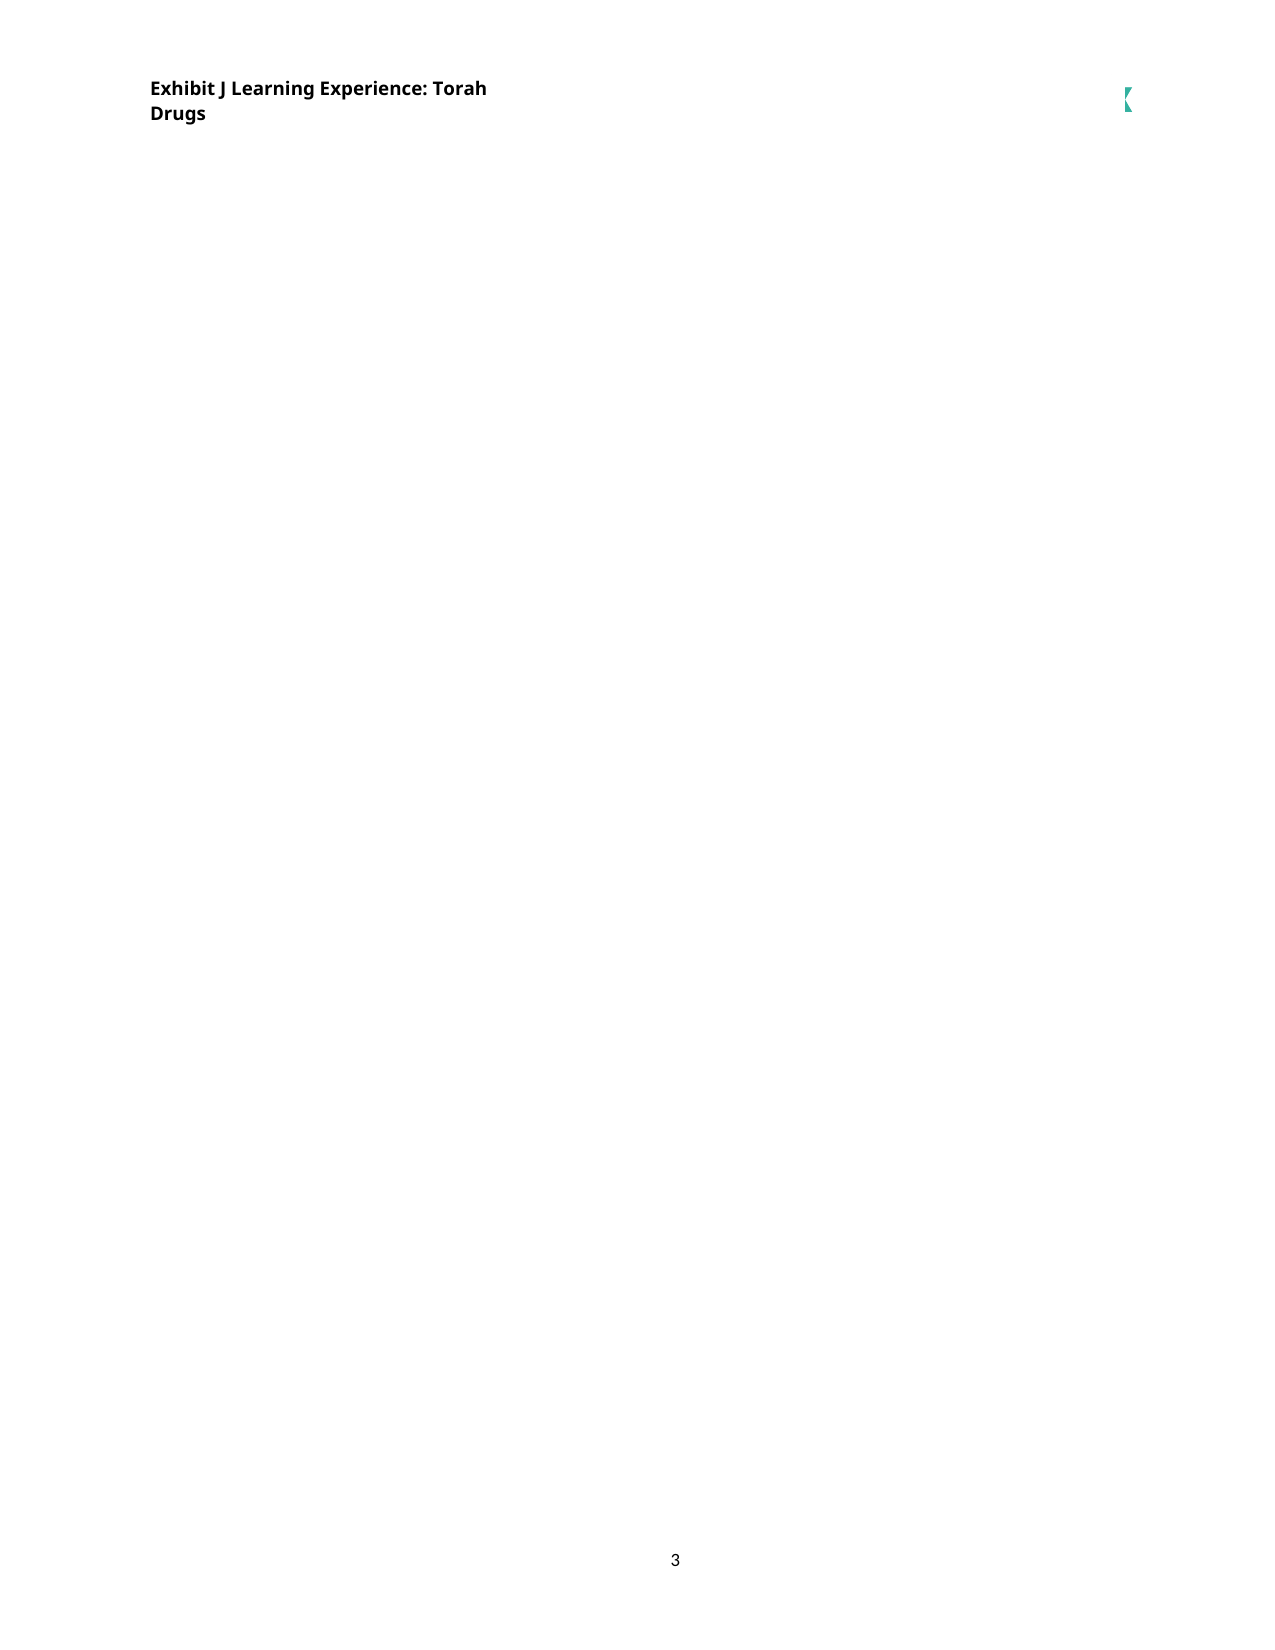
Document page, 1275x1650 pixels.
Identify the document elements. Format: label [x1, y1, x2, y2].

picture [961, 67, 1155, 132]
